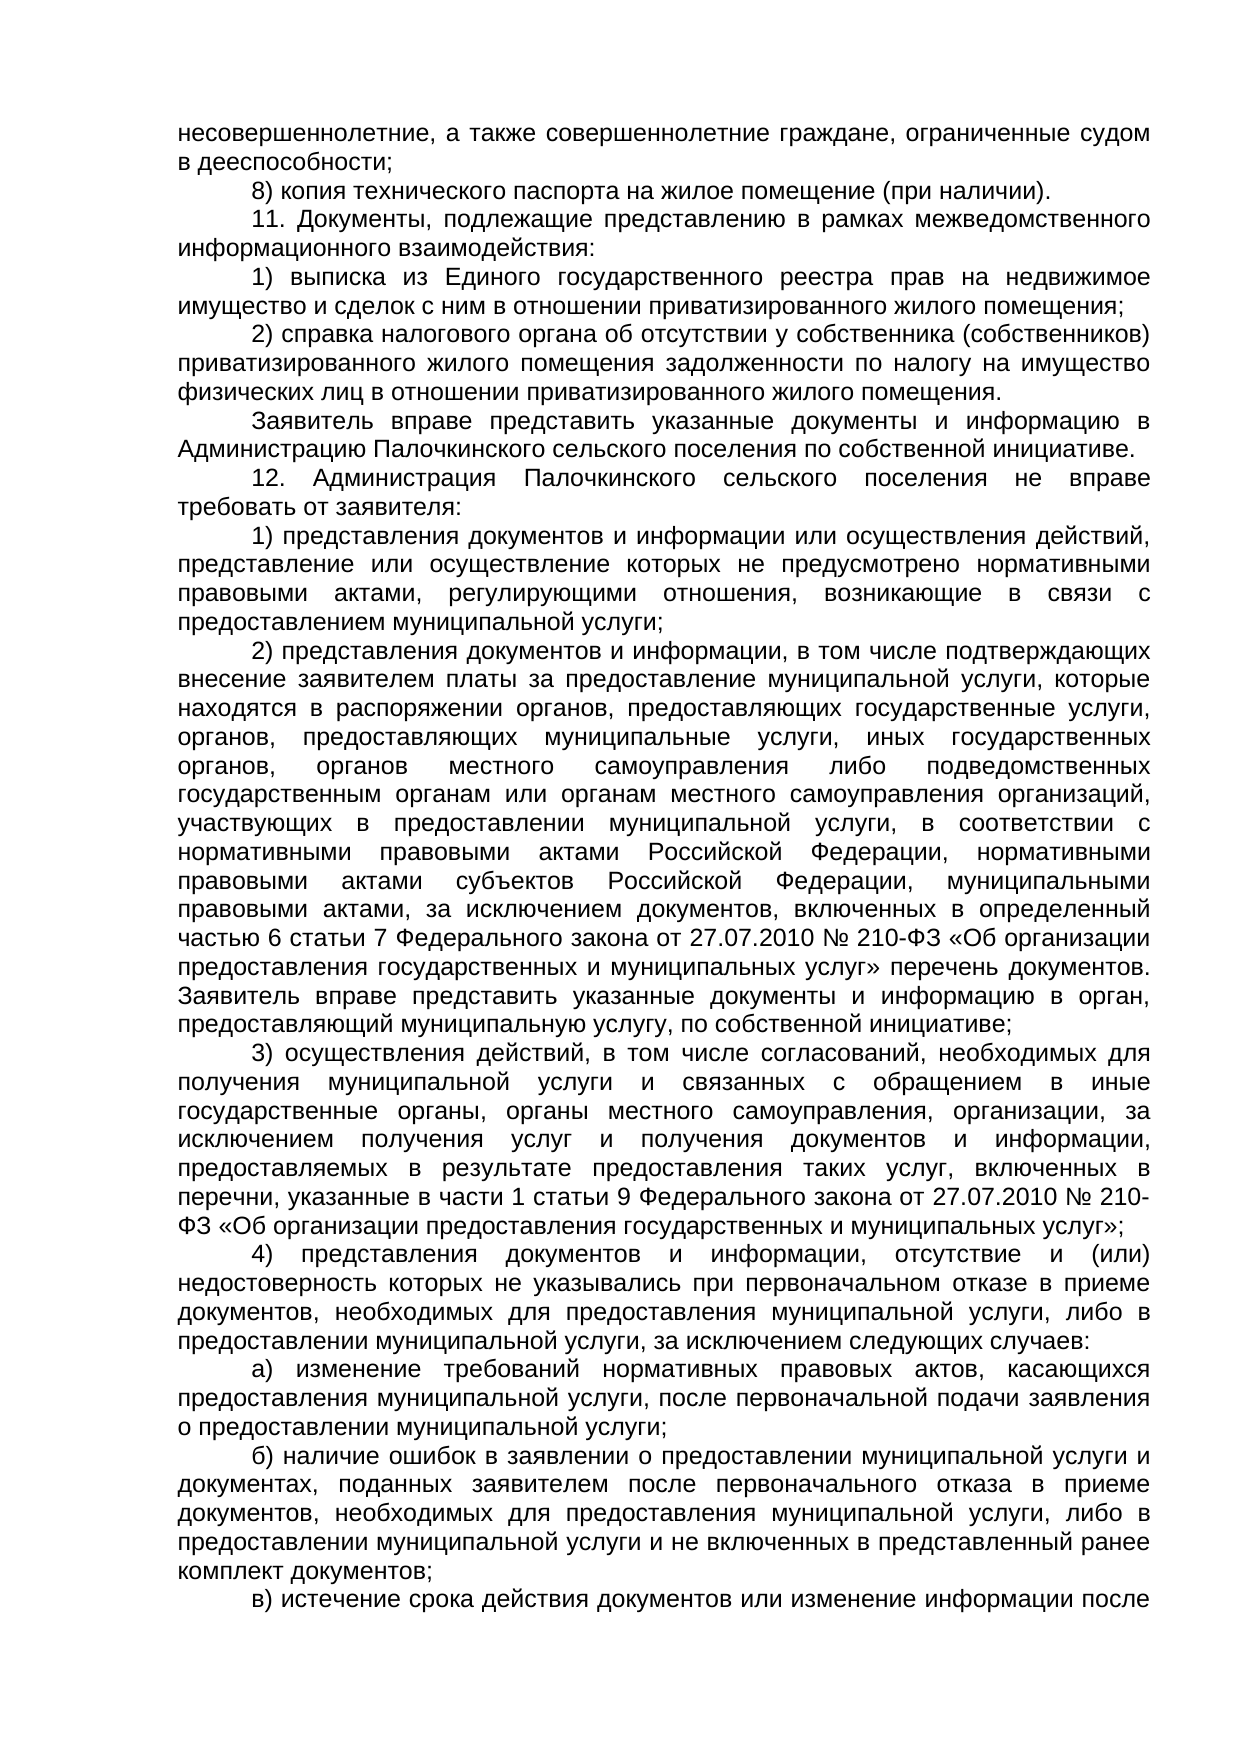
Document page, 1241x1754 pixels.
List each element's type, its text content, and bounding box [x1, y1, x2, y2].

text 11. Документы, подлежащие представлению в рамках межведомственного информационного взаимодействия: [177, 204, 1152, 262]
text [177, 118, 1152, 176]
text 2) справка налогового органа об отсутствии у собственника (собственников) приватизированного жилого помещения задолженности по налогу на имущество физических лиц в отношении приватизированного жилого помещения. [177, 319, 1152, 406]
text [177, 1584, 1152, 1613]
text б) наличие ошибок в заявлении о предоставлении муниципальной услуги и документах, поданных заявителем после первоначального отказа в приеме документов, необходимых для предоставления муниципальной услуги, либо в предоставлении муниципальной услуги и не включенных в представленный ранее комплект документов; [177, 1441, 1152, 1584]
text 12. Администрация Палочкинского сельского поселения не вправе требовать от заявителя: [177, 463, 1152, 521]
text 1) представления документов и информации или осуществления действий, представление или осуществление которых не предусмотрено нормативными правовыми актами, регулирующими отношения, возникающие в связи с предоставлением муниципальной услуги; [177, 521, 1152, 636]
text Заявитель вправе представить указанные документы и информацию в Администрацию Палочкинского сельского поселения по собственной инициативе. [177, 406, 1152, 463]
text 4) представления документов и информации, отсутствие и (или) недостоверность которых не указывались при первоначальном отказе в приеме документов, необходимых для предоставления муниципальной услуги, либо в предоставлении муниципальной услуги, за исключением следующих случаев: [177, 1239, 1152, 1354]
text 2) представления документов и информации, в том числе подтверждающих внесение заявителем платы за предоставление муниципальной услуги, которые находятся в распоряжении органов, предоставляющих государственные услуги, органов, предоставляющих муниципальные услуги, иных государственных органов, органов местного самоуправления либо подведомственных государственным органам или органам местного самоуправления организаций, участвующих в предоставлении муниципальной услуги, в соответствии с нормативными правовыми актами Российской Федерации, нормативными правовыми актами субъектов Российской Федерации, муниципальными правовыми актами, за исключением документов, включенных в определенный частью 6 статьи 7 Федерального закона от 27.07.2010 № 210-ФЗ «Об организации предоставления государственных и муниципальных услуг» перечень документов. Заявитель вправе представить указанные документы и информацию в орган, предоставляющий муниципальную услугу, по собственной инициативе; [177, 636, 1152, 1038]
text а) изменение требований нормативных правовых актов, касающихся предоставления муниципальной услуги, после первоначальной подачи заявления о предоставлении муниципальной услуги; [177, 1354, 1152, 1441]
text 1) выписка из Единого государственного реестра прав на недвижимое имущество и сделок с ним в отношении приватизированного жилого помещения; [177, 262, 1152, 319]
text 8) копия технического паспорта на жилое помещение (при наличии). [177, 176, 1152, 204]
text 3) осуществления действий, в том числе согласований, необходимых для получения муниципальной услуги и связанных с обращением в иные государственные органы, органы местного самоуправления, организации, за исключением получения услуг и получения документов и информации, предоставляемых в результате предоставления таких услуг, включенных в перечни, указанные в части 1 статьи 9 Федерального закона от 27.07.2010 № 210-ФЗ «Об организации предоставления государственных и муниципальных услуг»; [177, 1038, 1152, 1239]
